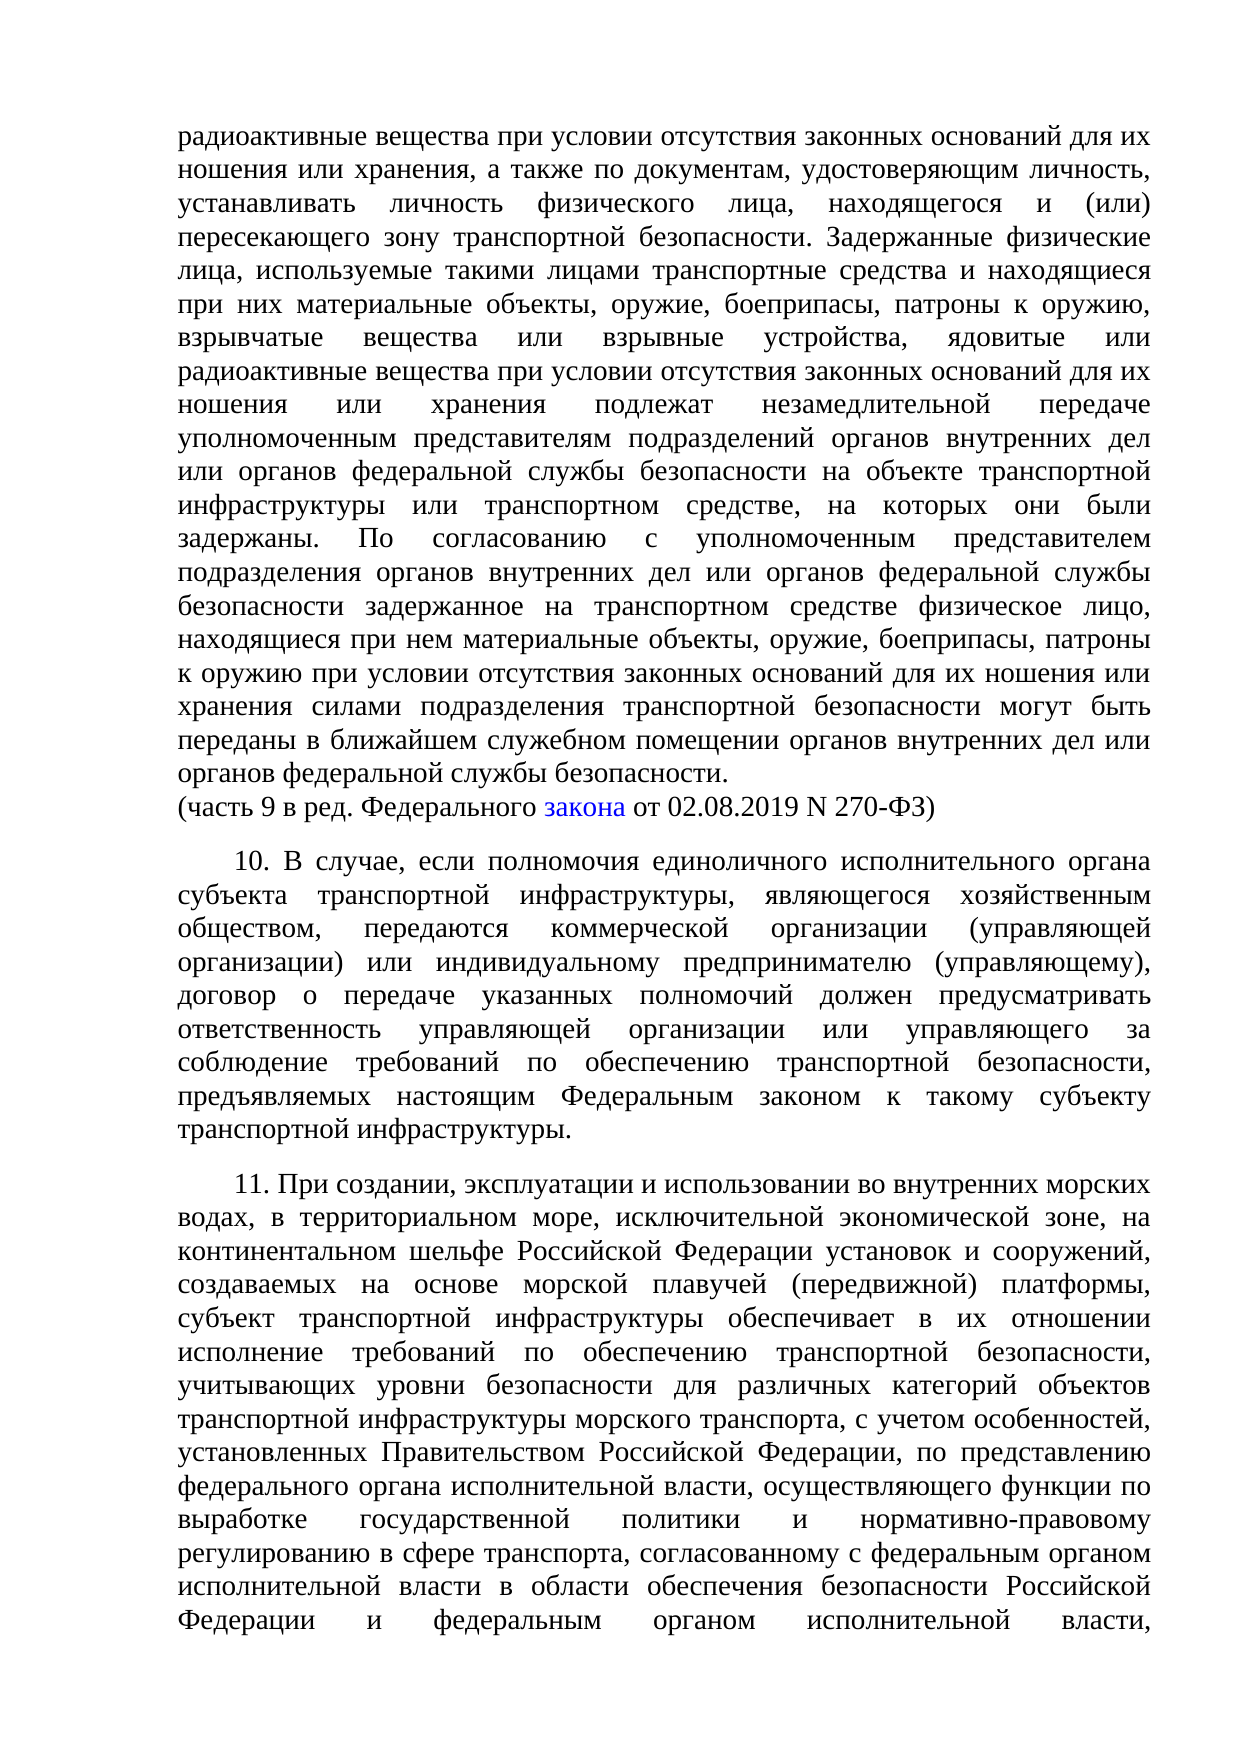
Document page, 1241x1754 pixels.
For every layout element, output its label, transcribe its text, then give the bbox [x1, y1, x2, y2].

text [177, 1166, 1152, 1636]
text 10. В случае, если полномочия единоличного исполнительного органа субъекта транспортной инфраструктуры, являющегося хозяйственным обществом, передаются коммерческой организации (управляющей организации) или индивидуальному предпринимателю (управляющему), договор о передаче указанных полномочий должен предусматривать ответственность управляющей организации или управляющего за соблюдение требований по обеспечению транспортной безопасности, предъявляемых настоящим Федеральным законом к такому субъекту транспортной инфраструктуры. [177, 843, 1152, 1145]
text (часть 9 в ред. Федерального закона от 02.08.2019 N 270-ФЗ) [177, 789, 1152, 822]
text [177, 118, 1152, 789]
